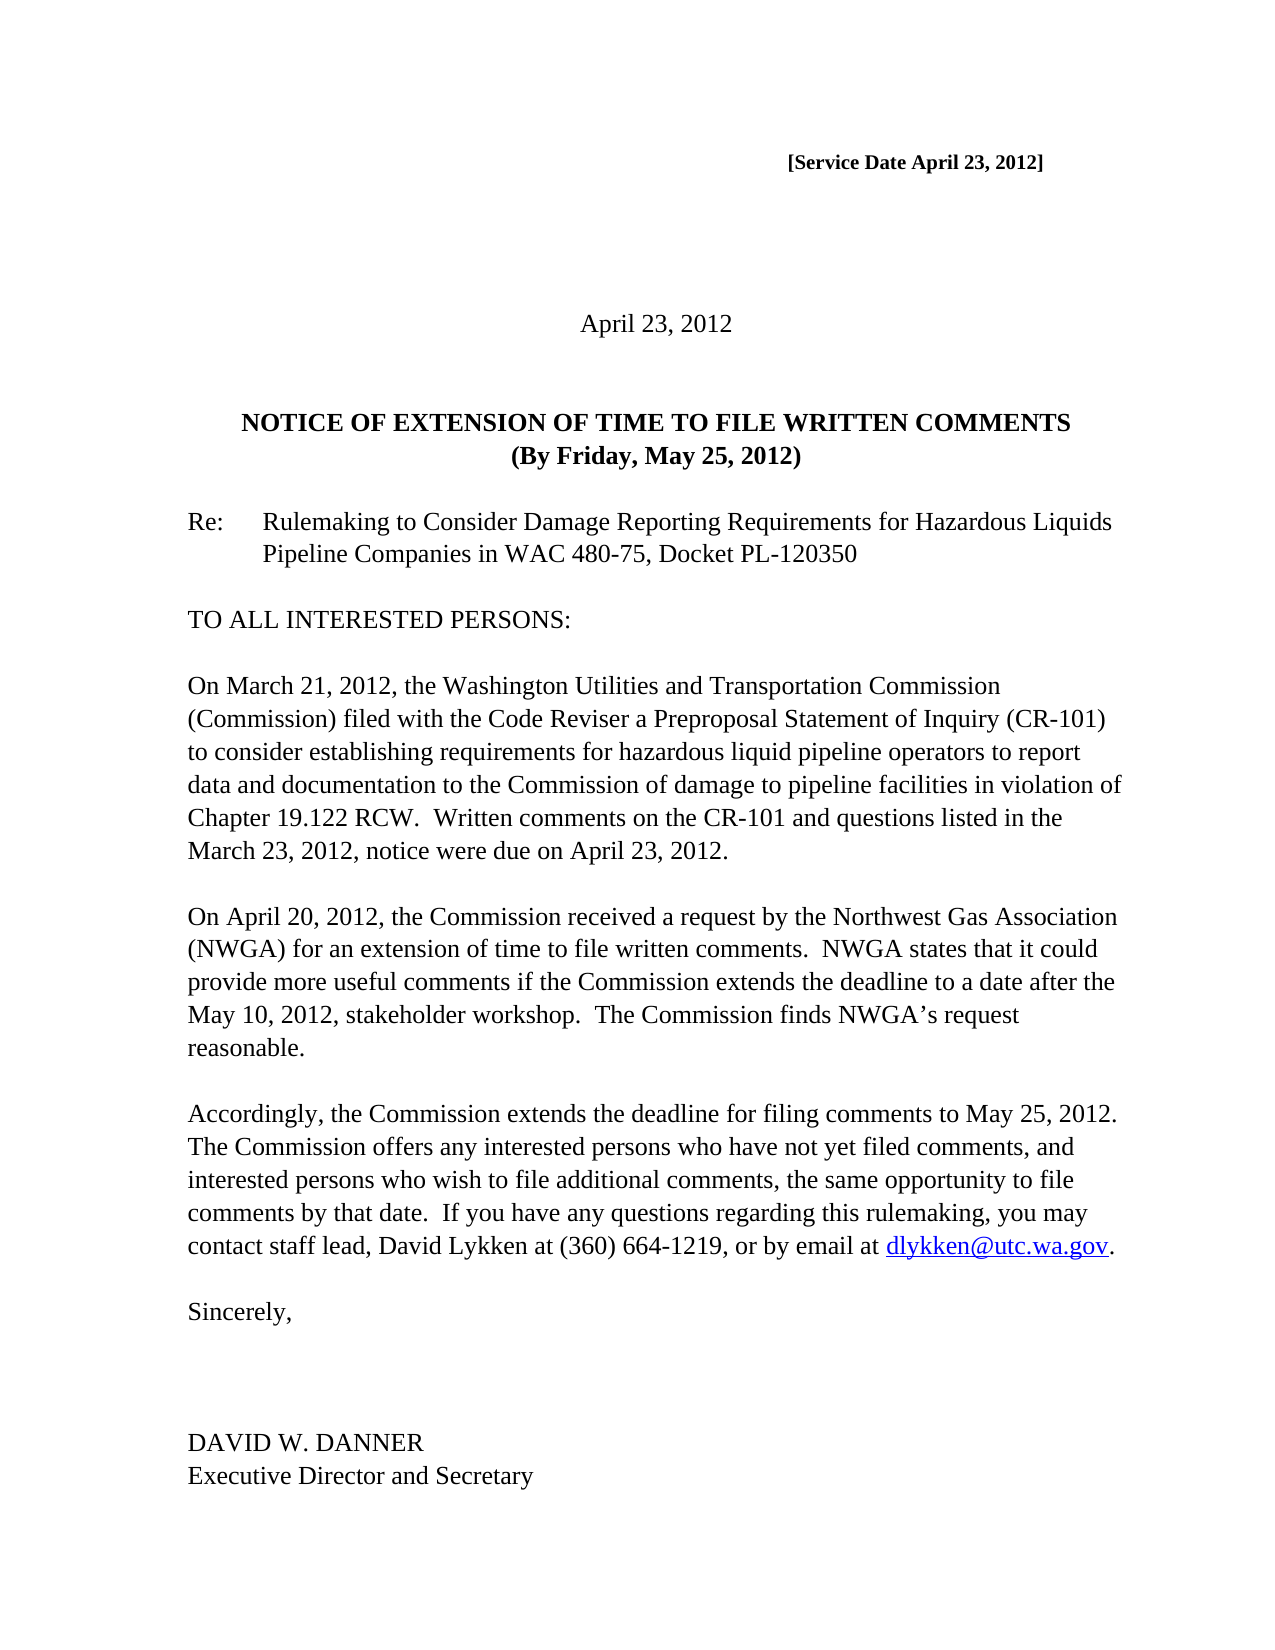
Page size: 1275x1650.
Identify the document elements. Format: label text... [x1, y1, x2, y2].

text On April 20, 2012, the Commission received a request by the Northwest Gas Association (NWGA) for an extension of time to file written comments. NWGA states that it could provide more useful comments if the Commission extends the deadline to a date after the May 10, 2012, stakeholder workshop. The Commission finds NWGA’s request reasonable. [187, 901, 1125, 1062]
text Re: Rulemaking to Consider Damage Reporting Requirements for Hazardous Liquids Pipeline Companies in WAC 480-75, Docket PL-120350 [187, 506, 1125, 568]
text April 23, 2012 [187, 308, 1125, 338]
text DAVID W. DANNER [187, 1427, 1125, 1457]
text On March 21, 2012, the Washington Utilities and Transportation Commission (Commission) filed with the Code Reviser a Preproposal Statement of Inquiry (CR-101) to consider establishing requirements for hazardous liquid pipeline operators to report data and documentation to the Commission of damage to pipeline facilities in violation of Chapter 19.122 RCW. Written comments on the CR-101 and questions listed in the March 23, 2012, notice were due on April 23, 2012. [187, 670, 1125, 865]
text [Service Date April 23, 2012] [187, 150, 1125, 174]
text (By Friday, May 25, 2012) [187, 440, 1125, 470]
text Sincerely, [187, 1296, 1125, 1326]
text Accordingly, the Commission extends the deadline for filing comments to May 25, 2012. The Commission offers any interested persons who have not yet filed comments, and interested persons who wish to file additional comments, the same opportunity to file comments by that date. If you have any questions regarding this rulemaking, you may contact staff lead, David Lykken at (360) 664-1219, or by email at dlykken@utc.wa.gov. [187, 1098, 1125, 1260]
text NOTICE OF EXTENSION OF TIME TO FILE WRITTEN COMMENTS [187, 407, 1125, 437]
text Executive Director and Secretary [187, 1460, 1125, 1490]
text TO ALL INTERESTED PERSONS: [187, 604, 1125, 634]
